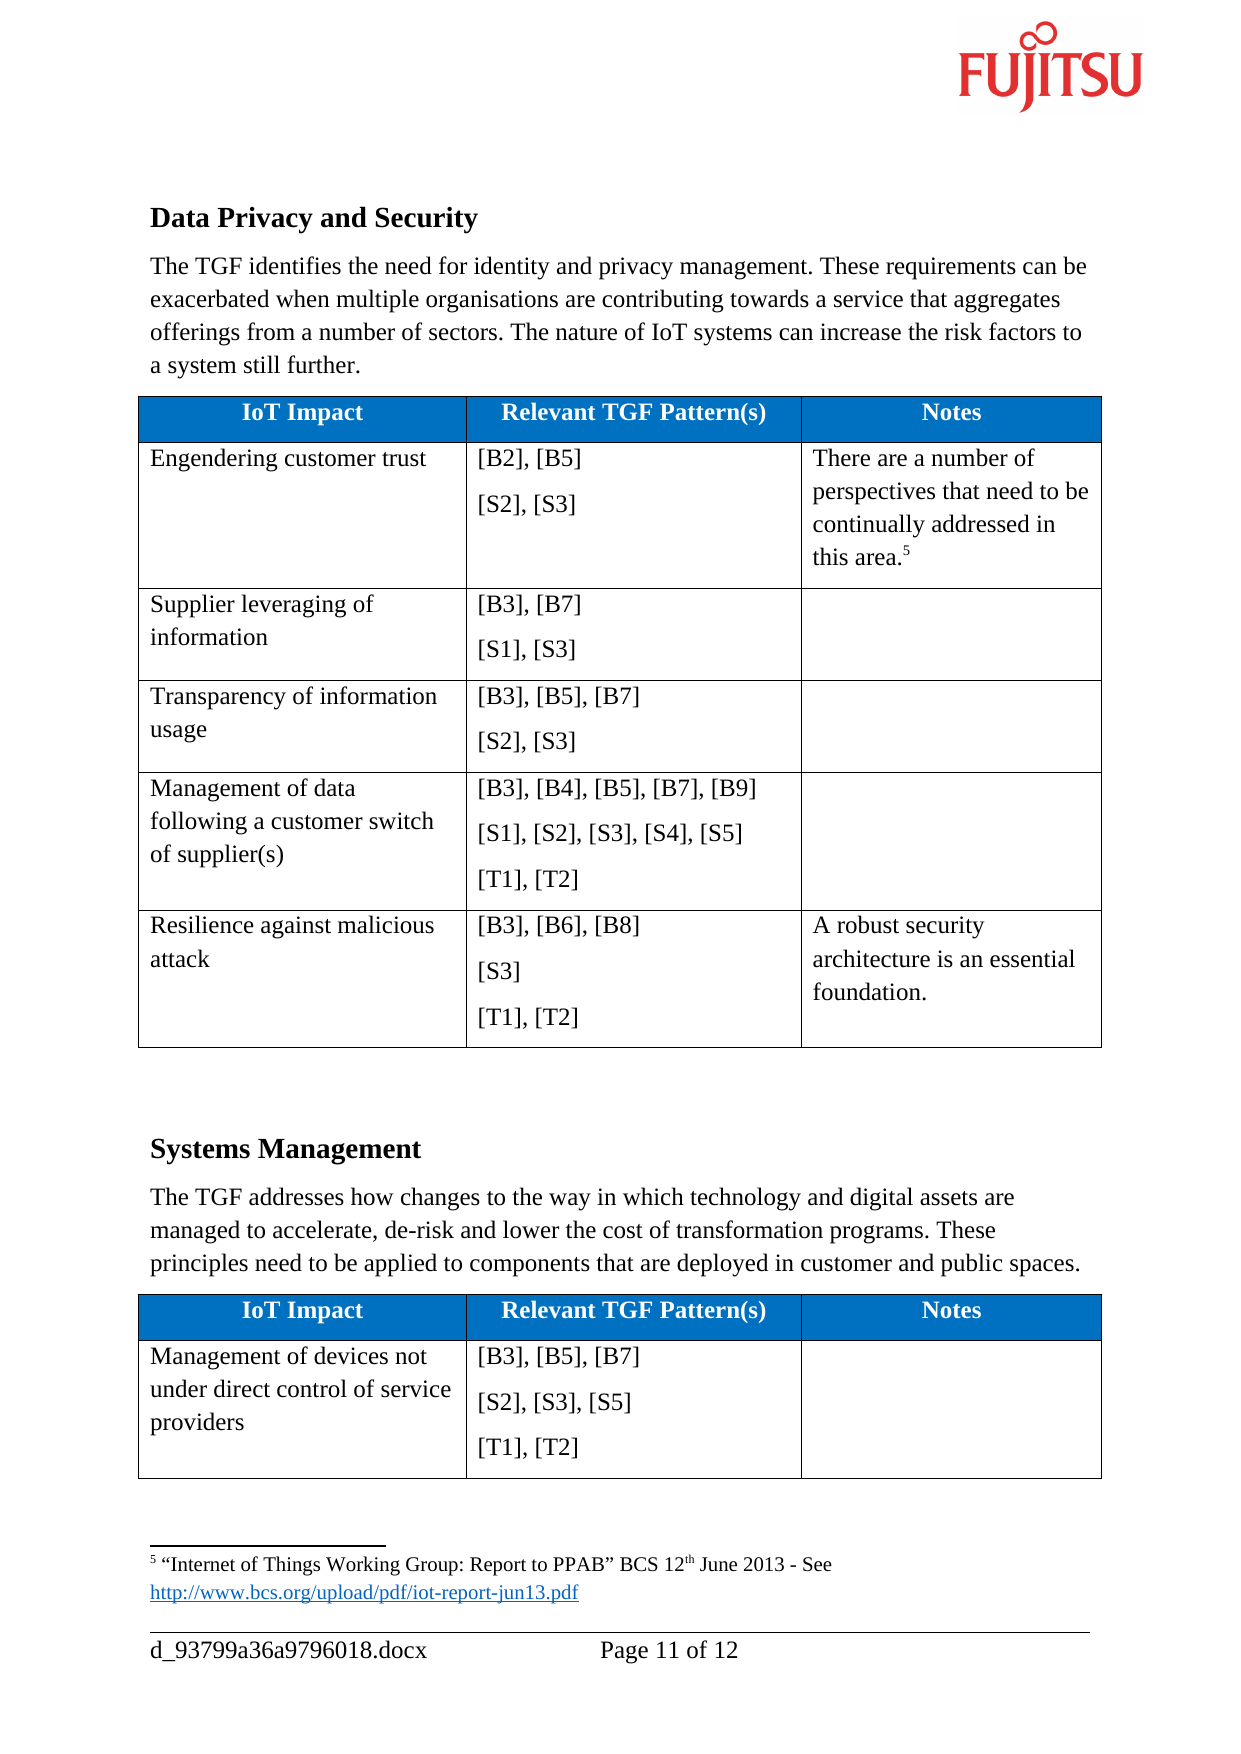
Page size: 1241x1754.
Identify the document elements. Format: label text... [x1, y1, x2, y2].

table_cell [B3], [B4], [B5], [B7], [B9] [S1], [S2], [S3], [S4], [S5] [T1], [T2] [467, 773, 801, 909]
table_cell Engendering customer trust [139, 443, 466, 588]
table_cell [B2], [B5] [S2], [S3] [467, 443, 801, 588]
table_cell [B3], [B7] [S1], [S3] [467, 589, 801, 680]
table_header IoT Impact [139, 397, 466, 442]
table_header Notes [802, 397, 1101, 442]
table_cell Transparency of information usage [139, 681, 466, 772]
table_cell Resilience against malicious attack [139, 911, 466, 1047]
table_header Relevant TGF Pattern(s) [467, 1295, 801, 1340]
subtitle Data Privacy and Security [150, 200, 1090, 233]
table_cell [B3], [B6], [B8] [S3] [T1], [T2] [467, 911, 801, 1047]
subtitle Systems Management [150, 1131, 1090, 1165]
table_header Notes [802, 1295, 1101, 1340]
table_cell [B3], [B5], [B7] [S2], [S3] [467, 681, 801, 772]
table_cell Supplier leveraging of information [139, 589, 466, 680]
table_cell [802, 773, 1101, 909]
table_cell A robust security architecture is an essential foundation. [802, 911, 1101, 1047]
table_cell There are a number of perspectives that need to be continually addressed in this area. [802, 443, 1101, 588]
picture [956, 18, 1144, 113]
table_cell [802, 1341, 1101, 1478]
table_cell [B3], [B5], [B7] [S2], [S3], [S5] [T1], [T2] [467, 1341, 801, 1478]
text The TGF identifies the need for identity and privacy management. These requirements can be exacerbated when multiple organisations are contributing towards a service that aggregates offerings from a number of sectors. The nature of IoT systems can increase the risk factors to a system still further. [150, 251, 1090, 379]
table_cell Management of devices not under direct control of service providers [139, 1341, 466, 1478]
text The TGF addresses how changes to the way in which technology and digital assets are managed to accelerate, de-risk and lower the cost of transformation programs. These principles need to be applied to components that are deployed in customer and public spaces. [150, 1182, 1090, 1277]
table_cell Management of data following a customer switch of supplier(s) [139, 773, 466, 909]
table_cell [802, 681, 1101, 772]
table_cell [802, 589, 1101, 680]
table_header IoT Impact [139, 1295, 466, 1340]
table_header Relevant TGF Pattern(s) [467, 397, 801, 442]
